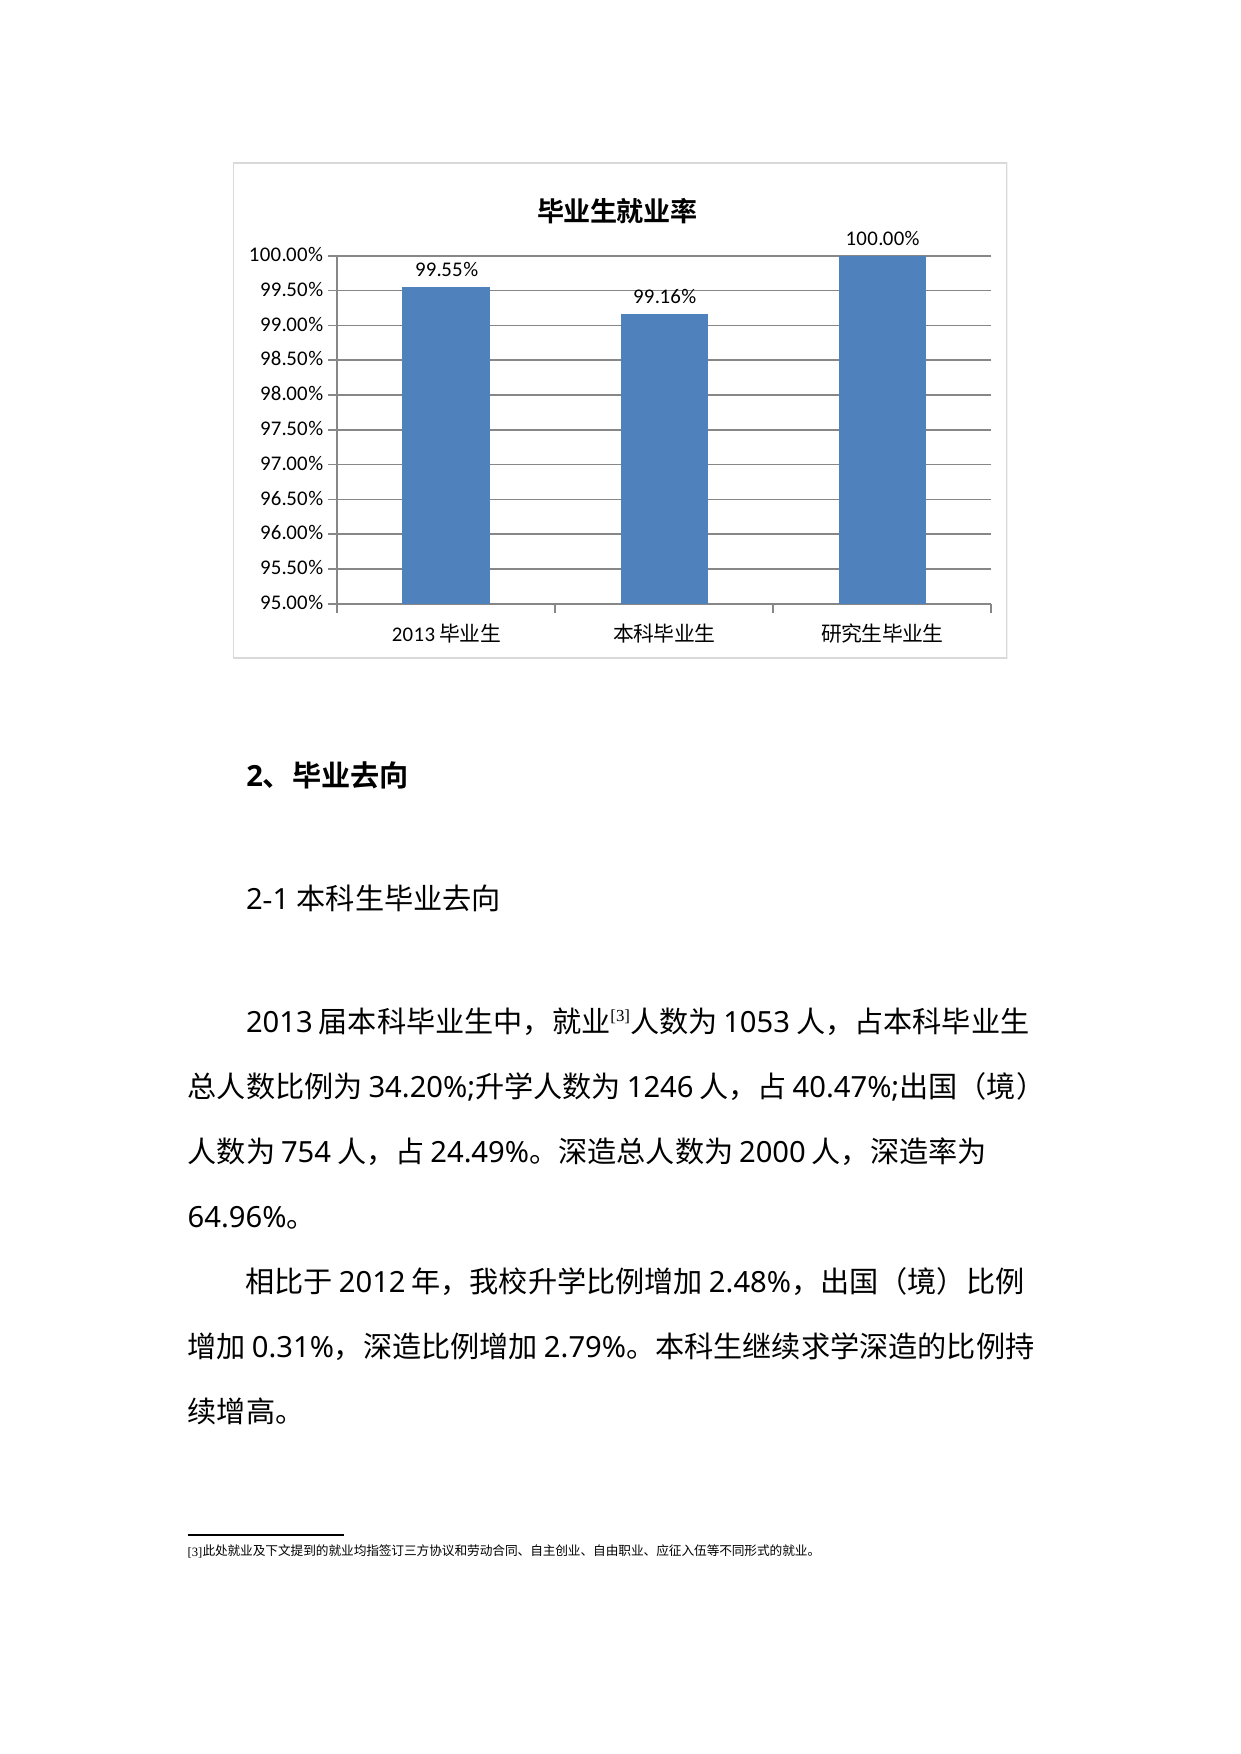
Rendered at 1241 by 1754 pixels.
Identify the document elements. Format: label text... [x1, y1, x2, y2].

subtitle 2-1 本科生毕业去向 [187, 864, 1053, 929]
text 相比于2012年，我校升学比例增加2.48%，出国（境）比例增加0.31%，深造比例增加2.79%。本科生继续求学深造的比例持续增高。 [187, 1248, 1053, 1443]
text 2013届本科毕业生中，就业[3]人数为1053人，占本科毕业生总人数比例为34.20%;升学人数为1246人，占40.47%;出国（境）人数为754人，占24.49%。深造总人数为2000人，深造率为64.96%。 [187, 988, 1053, 1248]
subtitle 2、毕业去向 [187, 742, 1053, 807]
text [3]此处就业及下文提到的就业均指签订三方协议和劳动合同、自主创业、自由职业、应征入伍等不同形式的就业。 [187, 1540, 1053, 1572]
